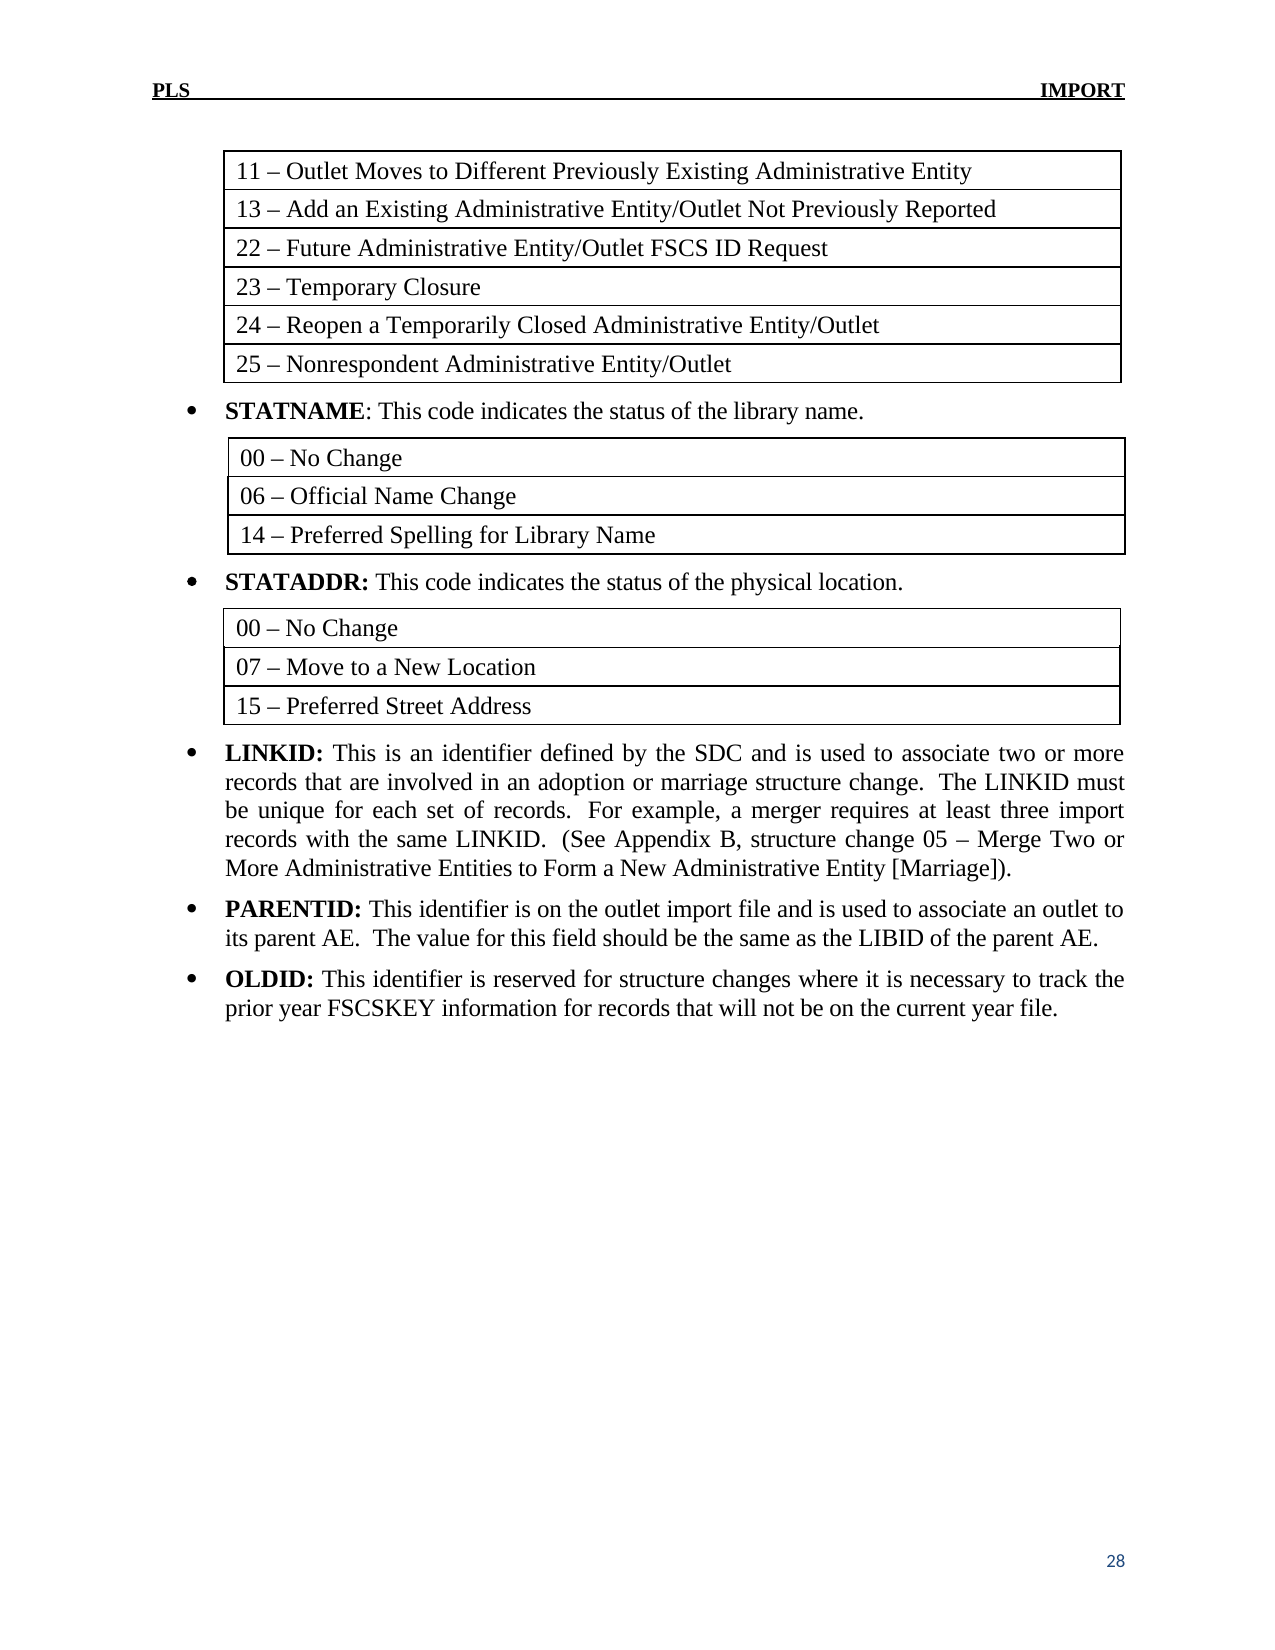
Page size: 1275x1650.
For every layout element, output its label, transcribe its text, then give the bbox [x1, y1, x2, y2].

table_cell 06 – Official Name Change [229, 477, 1124, 514]
table_cell 14 – Preferred Spelling for Library Name [229, 516, 1124, 553]
table_cell 07 – Move to a New Location [225, 648, 1119, 685]
text STATADDR: This code indicates the status of the physical location. [187, 567, 1125, 596]
table_cell 24 – Reopen a Temporarily Closed Administrative Entity/Outlet [225, 306, 1120, 343]
table_cell 23 – Temporary Closure [225, 268, 1120, 304]
table_cell 15 – Preferred Street Address [225, 687, 1119, 724]
table_cell 22 – Future Administrative Entity/Outlet FSCS ID Request [225, 229, 1120, 266]
table_header 00 – No Change [224, 609, 1120, 646]
text OLDID: This identifier is reserved for structure changes where it is necessary to track the prior year FSCSKEY information for records that will not be on the current year file. [187, 964, 1125, 1022]
text PARENTID: This identifier is on the outlet import file and is used to associate an outlet to its parent AE. The value for this field should be the same as the LIBID of the parent AE. [187, 894, 1125, 952]
table_cell 25 – Nonrespondent Administrative Entity/Outlet [225, 345, 1120, 382]
text LINKID: This is an identifier defined by the SDC and is used to associate two or more records that are involved in an adoption or marriage structure change. The LINKID must be unique for each set of records. For example, a merger requires at least three import records with the same LINKID. (See Appendix B, structure change 05 – Merge Two or More Administrative Entities to Form a New Administrative Entity [Marriage]). [187, 738, 1125, 882]
table_cell 11 – Outlet Moves to Different Previously Existing Administrative Entity [225, 152, 1120, 189]
table_cell 13 – Add an Existing Administrative Entity/Outlet Not Previously Reported [225, 190, 1120, 227]
table_header 00 – No Change [229, 439, 1124, 476]
text STATNAME: This code indicates the status of the library name. [187, 396, 1125, 425]
